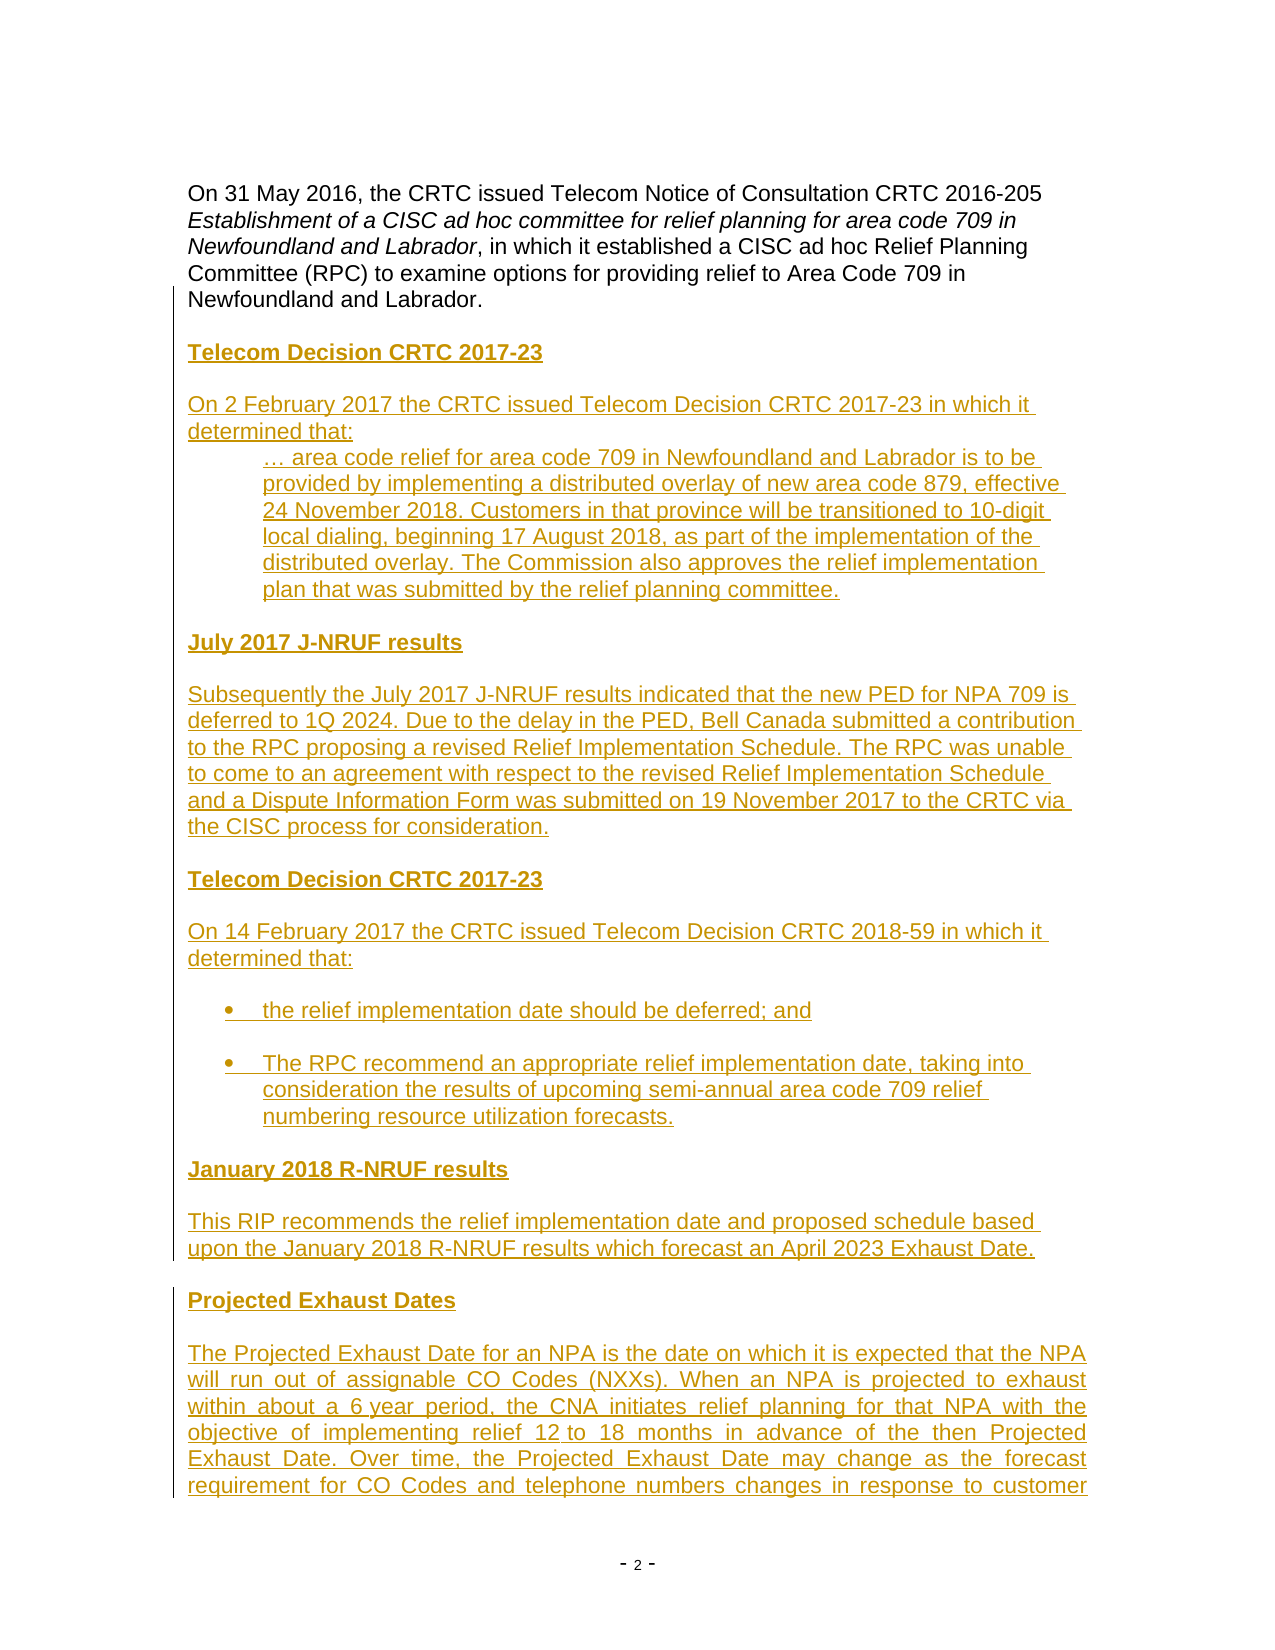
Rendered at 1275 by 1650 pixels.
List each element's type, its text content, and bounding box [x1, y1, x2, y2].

text On 31 May 2016, the CRTC issued Telecom Notice of Consultation CRTC 2016-205 Establishment of a CISC ad hoc committee for relief planning for area code 709 in Newfoundland and Labrador, in which it established a CISC ad hoc Relief Planning Committee (RPC) to examine options for providing relief to Area Code 709 in Newfoundland and Labrador. [187, 180, 1087, 312]
